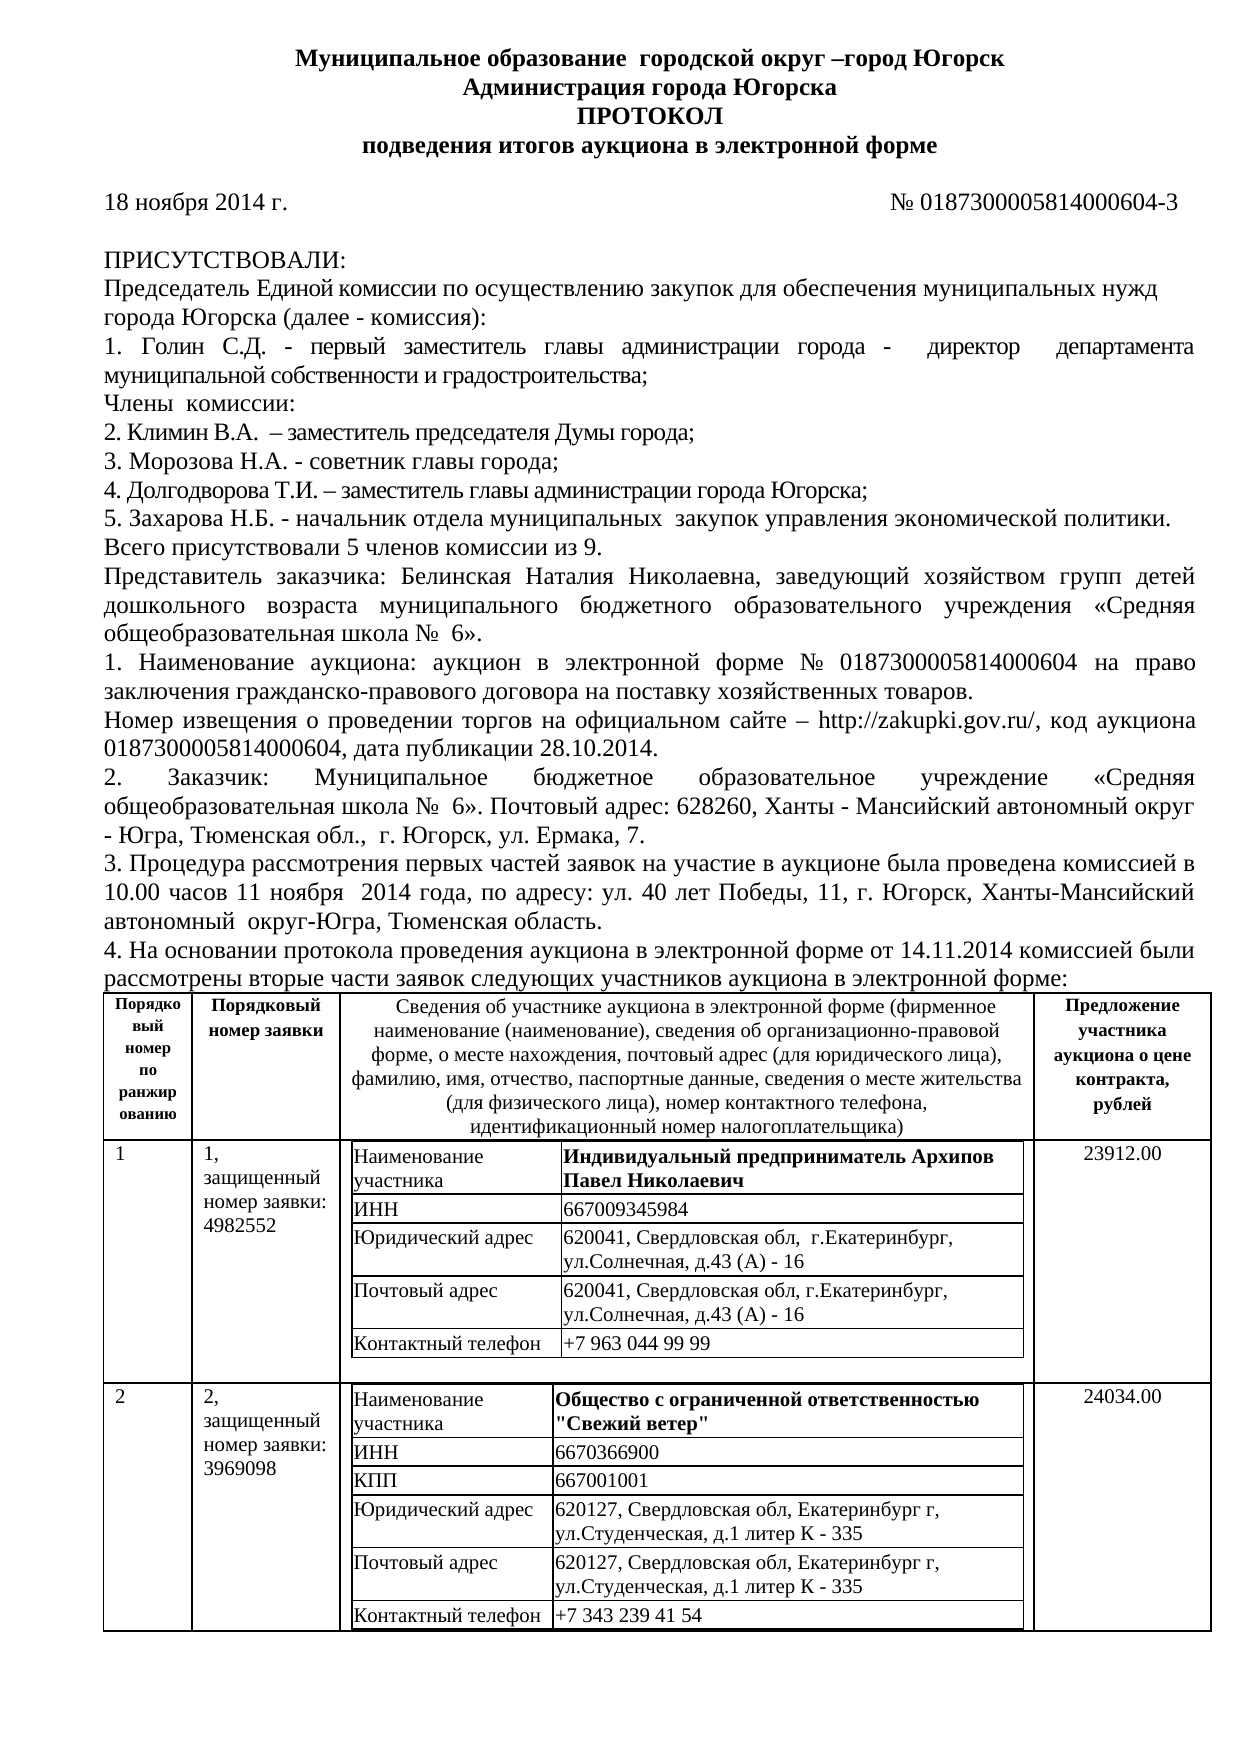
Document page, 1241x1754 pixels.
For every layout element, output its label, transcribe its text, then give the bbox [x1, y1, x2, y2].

text 1. Наименование аукциона: аукцион в электронной форме № 0187300005814000604 на право заключения гражданско-правового договора на поставку хозяйственных товаров. [103, 647, 1196, 705]
table_cell [554, 1385, 1023, 1437]
table_cell [353, 1438, 552, 1465]
table_cell [554, 1467, 1023, 1494]
text 18 ноября 2014 г. № 0187300005814000604-3 [103, 187, 1196, 216]
table_header Порядковый номер заявки [193, 994, 339, 1139]
table_cell 2 [104, 1384, 191, 1630]
table_cell [554, 1548, 1023, 1600]
table_cell 24034.00 [1035, 1384, 1210, 1630]
text 4. На основании протокола проведения аукциона в электронной форме от 14.11.2014 комиссией были рассмотрены вторые части заявок следующих участников аукциона в электронной форме: [103, 935, 1196, 992]
text ПРОТОКОЛ [103, 101, 1196, 130]
text 1. Голин С.Д. - первый заместитель главы администрации города - директор департамента муниципальной собственности и градостроительства; [103, 331, 1196, 388]
table_header Сведения об участнике аукциона в электронной форме (фирменное наименование (наименование), сведения об организационно-правовой форме, о месте нахождения, почтовый адрес (для юридического лица), фамилию, имя, отчество, паспортные данные, сведения о месте жительства (для физического лица), номер контактного телефона, идентификационный номер налогоплательщика) [341, 994, 1033, 1139]
table_cell [1024, 1384, 1033, 1630]
table_cell [554, 1601, 1023, 1628]
text Члены комиссии: [103, 388, 1196, 417]
table_cell [554, 1496, 1023, 1547]
table_cell 2, защищенный номер заявки: 3969098 [193, 1384, 339, 1630]
table_cell 23912.00 [1035, 1141, 1210, 1382]
text 2. Климин В.А. – заместитель председателя Думы города; [103, 417, 1196, 446]
text Муниципальное образование городской округ –город Югорск [103, 43, 1196, 72]
text 2. Заказчик: Муниципальное бюджетное образовательное учреждение «Средняя общеобразовательная школа № 6». Почтовый адрес: 628260, Ханты - Мансийский автономный округ - Югра, Тюменская обл., г. Югорск, ул. Ермака, 7. [103, 762, 1196, 848]
text 5. Захарова Н.Б. - начальник отдела муниципальных закупок управления экономической политики. [103, 503, 1196, 532]
text Представитель заказчика: Белинская Наталия Николаевна, заведующий хозяйством групп детей дошкольного возраста муниципального бюджетного образовательного учреждения «Средняя общеобразовательная школа № 6». [103, 561, 1196, 647]
table_cell [554, 1438, 1023, 1465]
table_header Порядковый номер по ранжированию [104, 994, 191, 1139]
table_cell [353, 1548, 552, 1600]
table_cell 1, защищенный номер заявки: 4982552 [193, 1141, 339, 1382]
table_header Предложение участника аукциона о цене контракта, рублей [1035, 994, 1210, 1139]
table_cell [341, 1384, 351, 1630]
table_cell [353, 1601, 552, 1628]
text Всего присутствовали 5 членов комиссии из 9. [103, 532, 1196, 561]
text 3. Морозова Н.А. - советник главы города; [103, 446, 1196, 475]
text 4. Долгодворова Т.И. – заместитель главы администрации города Югорска; [103, 475, 1196, 503]
text Председатель Единой комиссии по осуществлению закупок для обеспечения муниципальных нужд города Югорска (далее - комиссия): [103, 273, 1196, 331]
table_cell [353, 1496, 552, 1547]
table_cell [353, 1467, 552, 1494]
text 3. Процедура рассмотрения первых частей заявок на участие в аукционе была проведена комиссией в 10.00 часов 11 ноября 2014 года, по адресу: ул. 40 лет Победы, 11, г. Югорск, Ханты-Мансийский автономный округ-Югра, Тюменская область. [103, 848, 1196, 935]
table_cell [341, 1141, 1033, 1382]
table_cell [353, 1385, 552, 1437]
text Администрация города Югорска [103, 72, 1196, 101]
text Номер извещения о проведении торгов на официальном сайте – http://zakupki.gov.ru/, код аукциона 0187300005814000604, дата публикации 28.10.2014. [103, 705, 1196, 762]
text подведения итогов аукциона в электронной форме [103, 130, 1196, 158]
table_cell 1 [104, 1141, 191, 1382]
text ПРИСУТСТВОВАЛИ: [103, 245, 1196, 273]
